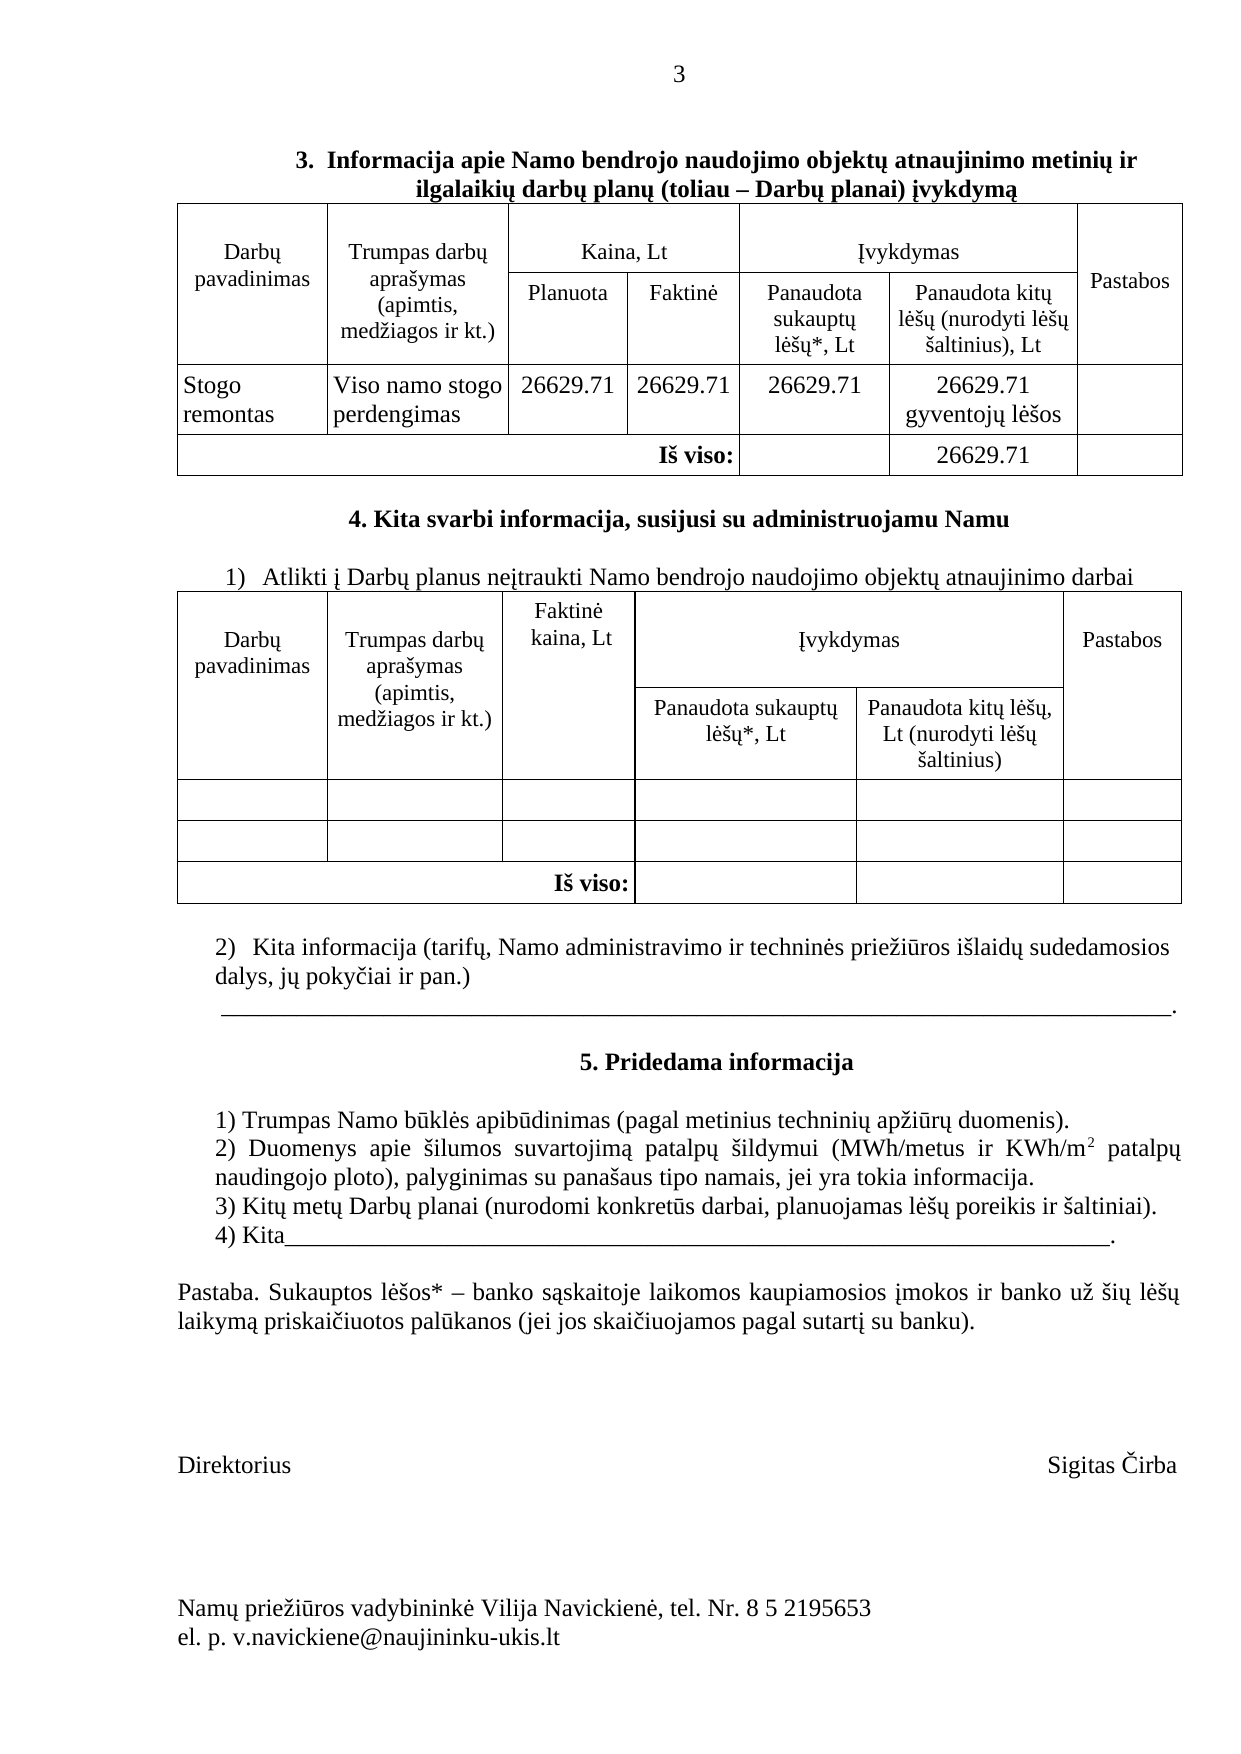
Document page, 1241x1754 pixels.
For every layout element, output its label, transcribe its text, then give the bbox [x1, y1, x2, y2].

text ____________________________________________________________________________. [215, 990, 1181, 1018]
table_cell 26629.71 gyventojų lėšos [890, 365, 1077, 433]
table_cell Panaudota kitų lėšų, Lt (nurodyti lėšų šaltinius) [857, 688, 1063, 779]
table_cell 26629.71 [628, 365, 739, 433]
text 1) Trumpas Namo būklės apibūdinimas (pagal metinius techninių apžiūrų duomenis). [215, 1105, 1181, 1133]
table_header Darbų pavadinimas [178, 592, 327, 779]
table_cell Panaudota sukauptų lėšų* [636, 688, 856, 779]
table_header Faktinė kaina [503, 592, 634, 779]
table_cell [636, 862, 856, 902]
table_cell [328, 780, 502, 820]
text el. p. v.navickiene@naujininku-ukis.lt [177, 1622, 1181, 1651]
table_cell 26629.71 [509, 365, 627, 433]
list Atlikti į Darbų planus neįtraukti Namo bendrojo naudojimo objektų atnaujinimo darbai [177, 562, 1181, 591]
table_cell 26629.71 [890, 435, 1077, 475]
table_cell [740, 435, 889, 475]
table_header Trumpas darbų aprašymas (apimtis, medžiagos ir kt.) [328, 592, 502, 779]
subtitle 4. Kita svarbi informacija, susijusi su administruojamu Namu [177, 504, 1181, 533]
text Pastaba. Sukauptos lėšos* – banko sąskaitoje laikomos kaupiamosios įmokos ir banko už šių lėšų laikymą priskaičiuotos palūkanos (jei jos skaičiuojamos pagal sutartį su banku). [177, 1277, 1181, 1335]
table_cell [636, 821, 856, 861]
table_cell [1064, 862, 1181, 902]
table_cell Planuota [509, 273, 627, 363]
text 5. Pridedama informacija [252, 1047, 1181, 1076]
table_cell Stogo remontas [178, 365, 327, 433]
table_cell [328, 821, 502, 861]
text 4) Kita__________________________________________________________________. [215, 1220, 1181, 1248]
text 2) Duomenys apie šilumos suvartojimą patalpų šildymui (MWh/metus ir KWh/m2 patalpų naudingojo ploto), palyginimas su panašaus tipo namais, jei yra tokia informacija. [215, 1133, 1181, 1191]
table_header Kaina, Lt [509, 204, 739, 272]
text dalys, jų pokyčiai ir pan.) [215, 961, 1181, 990]
text 3) Kitų metų Darbų planai (nurodomi konkretūs darbai, planuojamas lėšų poreikis ir šaltiniai). [215, 1191, 1181, 1220]
table_header Įvykdymas [636, 592, 1063, 687]
table_cell [1064, 821, 1181, 861]
table_cell [178, 821, 327, 861]
table_header Darbų pavadinimas [178, 204, 327, 363]
list Kita informacija (tarifų, Namo administravimo ir techninės priežiūros išlaidų sudedamosios [215, 932, 1181, 961]
table_cell [503, 821, 634, 861]
table_cell Faktinė [628, 273, 739, 363]
table_cell [1064, 780, 1181, 820]
table_header Pastabos [1078, 204, 1182, 363]
text Namų priežiūros vadybininkė Vilija Navickienė, tel. Nr. 8 5 2195653 [177, 1593, 1181, 1622]
table_cell [857, 780, 1063, 820]
table_cell [1078, 365, 1182, 433]
table_cell Iš viso: [178, 862, 634, 902]
table_cell Viso namo stogo perdengimas [328, 365, 508, 433]
table_header Trumpas darbų aprašymas (apimtis, medžiagos ir kt.) [328, 204, 508, 363]
text Direktorius Sigitas Čirba [177, 1450, 1181, 1478]
table_header Pastabos [1064, 592, 1181, 779]
table_cell [503, 780, 634, 820]
subtitle 3. Informacija apie Namo bendrojo naudojimo objektų atnaujinimo metinių ir ilgalaikių darbų planų (toliau – Darbų planai) įvykdymą [252, 145, 1181, 203]
table_cell [178, 780, 327, 820]
table_cell Panaudota kitų lėšų (nurodyti lėšų šaltinius), Lt [890, 273, 1077, 363]
table_cell Iš viso: [178, 435, 739, 475]
table_cell Panaudota sukauptų lėšų*, Lt [740, 273, 889, 363]
table_cell 26629.71 [740, 365, 889, 433]
table_header Įvykdymas [740, 204, 1077, 272]
table_cell [636, 780, 856, 820]
table_cell [1078, 435, 1182, 475]
table_cell [857, 821, 1063, 861]
table_cell [857, 862, 1063, 902]
